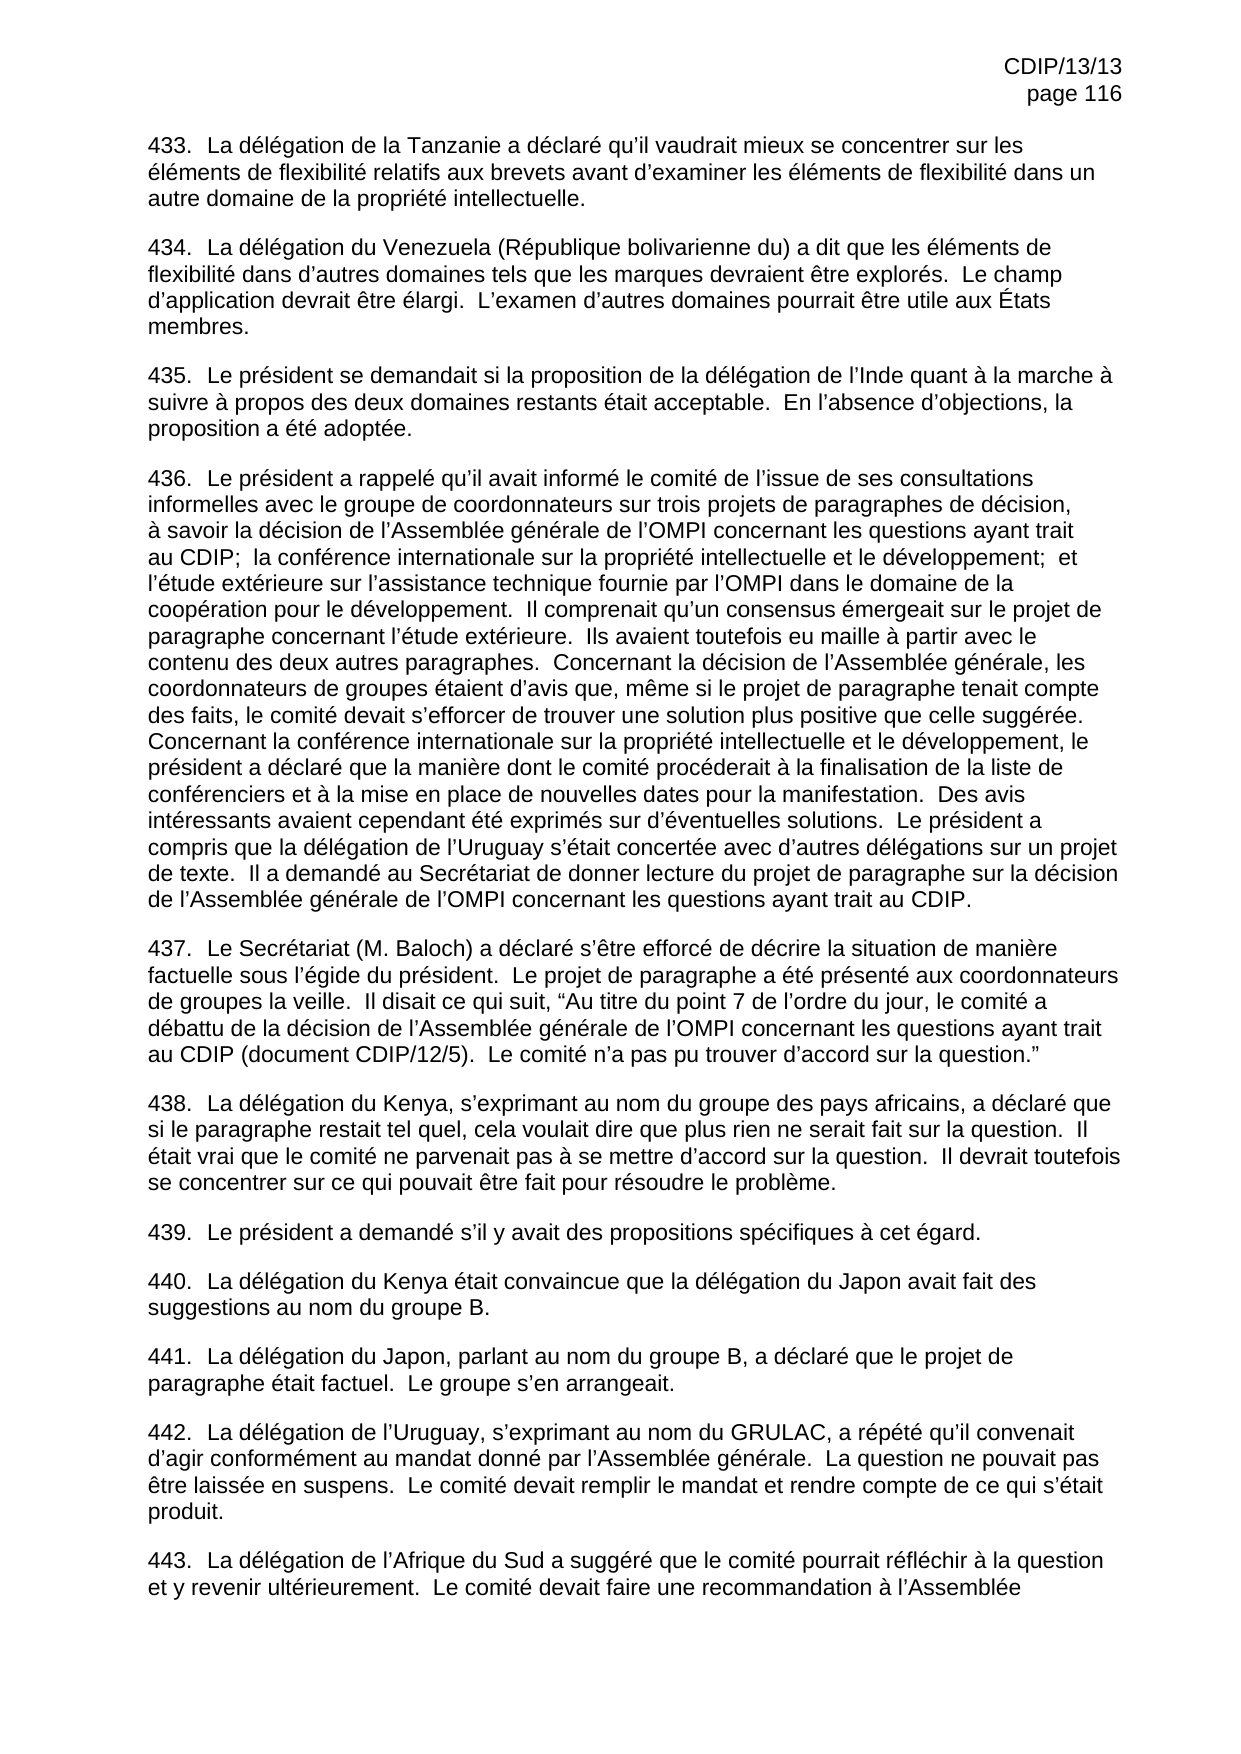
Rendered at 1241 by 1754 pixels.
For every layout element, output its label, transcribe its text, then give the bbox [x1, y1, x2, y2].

text La délégation du Kenya, s’exprimant au nom du groupe des pays africains, a déclaré que si le paragraphe restait tel quel, cela voulait dire que plus rien ne serait fait sur la question. Il était vrai que le comité ne parvenait pas à se mettre d’accord sur la question. Il devrait toutefois se concentrer sur ce qui pouvait être fait pour résoudre le problème. [148, 1090, 1122, 1196]
text La délégation de la Tanzanie a déclaré qu’il vaudrait mieux se concentrer sur les éléments de flexibilité relatifs aux brevets avant d’examiner les éléments de flexibilité dans un autre domaine de la propriété intellectuelle. [148, 132, 1122, 211]
text Le président a rappelé qu’il avait informé le comité de l’issue de ses consultations informelles avec le groupe de coordonnateurs sur trois projets de paragraphes de décision, à savoir la décision de l’Assemblée générale de l’OMPI concernant les questions ayant trait au CDIP; la conférence internationale sur la propriété intellectuelle et le développement; et l’étude extérieure sur l’assistance technique fournie par l’OMPI dans le domaine de la coopération pour le développement. Il comprenait qu’un consensus émergeait sur le projet de paragraphe concernant l’étude extérieure. Ils avaient toutefois eu maille à partir avec le contenu des deux autres paragraphes. Concernant la décision de l’Assemblée générale, les coordonnateurs de groupes étaient d’avis que, même si le projet de paragraphe tenait compte des faits, le comité devait s’efforcer de trouver une solution plus positive que celle suggérée. Concernant la conférence internationale sur la propriété intellectuelle et le développement, le président a déclaré que la manière dont le comité procéderait à la finalisation de la liste de conférenciers et à la mise en place de nouvelles dates pour la manifestation. Des avis intéressants avaient cependant été exprimés sur d’éventuelles solutions. Le président a compris que la délégation de l’Uruguay s’était concertée avec d’autres délégations sur un projet de texte. Il a demandé au Secrétariat de donner lecture du projet de paragraphe sur la décision de l’Assemblée générale de l’OMPI concernant les questions ayant trait au CDIP. [148, 464, 1122, 912]
text Le président se demandait si la proposition de la délégation de l’Inde quant à la marche à suivre à propos des deux domaines restants était acceptable. En l’absence d’objections, la proposition a été adoptée. [148, 362, 1122, 442]
text La délégation du Kenya était convaincue que la délégation du Japon avait fait des suggestions au nom du groupe B. [148, 1268, 1122, 1320]
text Le président a demandé s’il y avait des propositions spécifiques à cet égard. [148, 1218, 1122, 1245]
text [148, 1547, 1122, 1600]
text La délégation de l’Uruguay, s’exprimant au nom du GRULAC, a répété qu’il convenait d’agir conformément au mandat donné par l’Assemblée générale. La question ne pouvait pas être laissée en suspens. Le comité devait remplir le mandat et rendre compte de ce qui s’était produit. [148, 1419, 1122, 1524]
text La délégation du Japon, parlant au nom du groupe B, a déclaré que le projet de paragraphe était factuel. Le groupe s’en arrangeait. [148, 1343, 1122, 1396]
text Le Secrétariat (M. Baloch) a déclaré s’être efforcé de décrire la situation de manière factuelle sous l’égide du président. Le projet de paragraphe a été présenté aux coordonnateurs de groupes la veille. Il disait ce qui suit, “Au titre du point 7 de l’ordre du jour, le comité a débattu de la décision de l’Assemblée générale de l’OMPI concernant les questions ayant trait au CDIP (document CDIP/12/5). Le comité n’a pas pu trouver d’accord sur la question.” [148, 935, 1122, 1067]
text La délégation du Venezuela (République bolivarienne du) a dit que les éléments de flexibilité dans d’autres domaines tels que les marques devraient être explorés. Le champ d’application devrait être élargi. L’examen d’autres domaines pourrait être utile aux États membres. [148, 234, 1122, 339]
